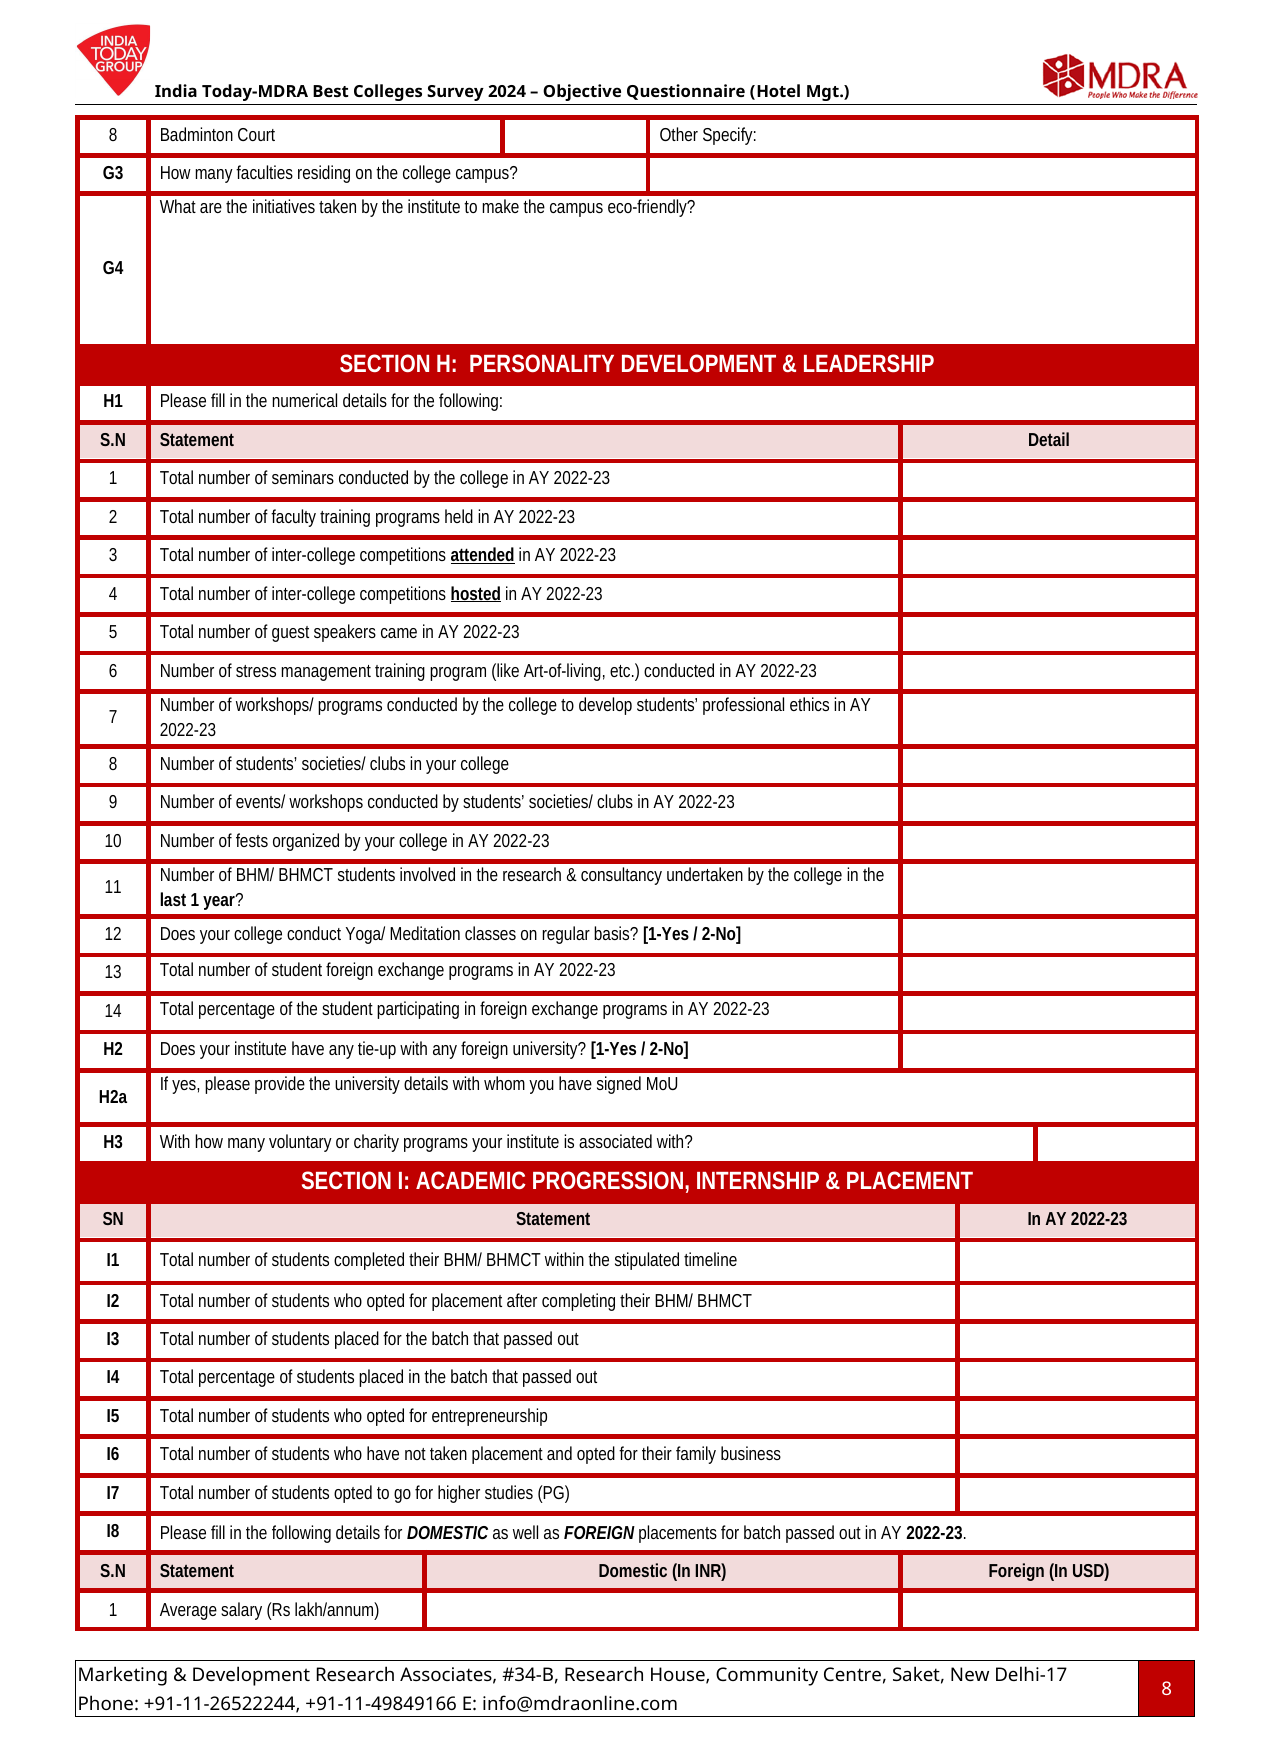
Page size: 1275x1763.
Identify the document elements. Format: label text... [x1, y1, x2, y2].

table_cell 9 [80, 787, 146, 821]
table_cell [903, 1034, 1195, 1068]
table_cell [960, 1478, 1195, 1511]
table_cell With how many voluntary or charity programs your institute is associated with? [151, 1127, 1033, 1161]
table_cell I6 [80, 1439, 146, 1473]
table_cell G4 [80, 196, 146, 344]
table_cell Statement [151, 1204, 955, 1237]
table_cell I3 [80, 1324, 146, 1357]
table_cell [960, 1324, 1195, 1357]
table_cell [903, 787, 1195, 821]
table_cell [903, 617, 1195, 651]
table_cell Foreign (In USD) [903, 1555, 1195, 1588]
table_cell [960, 1362, 1195, 1396]
table_cell I8 [80, 1516, 146, 1550]
picture [1031, 45, 1211, 102]
table_cell [903, 463, 1195, 497]
table_cell 14 [80, 996, 146, 1029]
table_cell Total number of student foreign exchange programs in AY 2022-23 [151, 957, 898, 991]
table_cell Average salary (Rs lakh/annum) [151, 1593, 422, 1627]
table_cell [903, 502, 1195, 535]
table_cell I5 [80, 1401, 146, 1434]
table_cell Total number of seminars conducted by the college in AY 2022-23 [151, 463, 898, 497]
table_cell 8 [80, 120, 146, 153]
table_cell What are the initiatives taken by the institute to make the campus eco-friendly? [151, 196, 1195, 344]
table_cell Number of BHM/ BHMCT students involved in the research & consultancy undertaken by the college in the last 1 year? [151, 864, 898, 914]
table_cell Please fill in the following details for DOMESTIC as well as FOREIGN placements for batch passed out in AY 2022-23. [151, 1516, 1195, 1550]
table_cell Badminton Court [151, 120, 500, 153]
table_cell [1038, 1127, 1195, 1161]
table_cell Total number of faculty training programs held in AY 2022-23 [151, 502, 898, 535]
table_cell H2 [80, 1034, 146, 1068]
table_cell Total number of students placed for the batch that passed out [151, 1324, 955, 1357]
table_cell 12 [80, 919, 146, 953]
table_cell 7 [80, 694, 146, 744]
table_cell Does your institute have any tie-up with any foreign university? [1-Yes / 2-No] [151, 1034, 898, 1068]
table_cell Number of stress management training program (like Art-of-living, etc.) conducted in AY 2022-23 [151, 655, 898, 689]
table_cell How many faculties residing on the college campus? [151, 158, 646, 191]
table_cell Detail [903, 425, 1195, 458]
table_cell Number of fests organized by your college in AY 2022-23 [151, 826, 898, 859]
table_cell In AY 2022-23 [960, 1204, 1195, 1237]
table_cell [903, 957, 1195, 991]
table_cell I4 [80, 1362, 146, 1396]
table_cell S.N [80, 425, 146, 458]
table_cell Total number of students who opted for placement after completing their BHM/ BHMCT [151, 1285, 955, 1319]
table_cell Total number of students who have not taken placement and opted for their family business [151, 1439, 955, 1473]
table_cell 6 [80, 655, 146, 689]
table_cell SECTION H: PERSONALITY DEVELOPMENT & LEADERSHIP [80, 349, 1195, 382]
table_cell [960, 1285, 1195, 1319]
table_cell [903, 826, 1195, 859]
table_cell [903, 1593, 1195, 1627]
table_cell [903, 540, 1195, 574]
table_cell Please fill in the numerical details for the following: [151, 386, 1195, 420]
table_cell 8 [80, 749, 146, 782]
table_cell 10 [80, 826, 146, 859]
table_cell Total number of inter-college competitions attended in AY 2022-23 [151, 540, 898, 574]
table_cell Does your college conduct Yoga/ Meditation classes on regular basis? [1-Yes / 2-No] [151, 919, 898, 953]
table_cell If yes, please provide the university details with whom you have signed MoU [151, 1073, 1195, 1122]
table_cell Number of workshops/ programs conducted by the college to develop students’ professional ethics in AY 2022-23 [151, 694, 898, 744]
table_cell [903, 919, 1195, 953]
table_cell S.N [80, 1555, 146, 1588]
table_cell Statement [151, 1555, 422, 1588]
table_cell Total number of students who opted for entrepreneurship [151, 1401, 955, 1434]
table_cell [960, 1242, 1195, 1281]
table_cell Number of students’ societies/ clubs in your college [151, 749, 898, 782]
table_cell 1 [80, 1593, 146, 1627]
table_cell Number of events/ workshops conducted by students’ societies/ clubs in AY 2022-23 [151, 787, 898, 821]
table_cell [960, 1401, 1195, 1434]
table_cell 4 [80, 578, 146, 612]
table_cell I2 [80, 1285, 146, 1319]
table_cell [903, 749, 1195, 782]
table_cell G3 [80, 158, 146, 191]
table_cell [903, 578, 1195, 612]
table_cell Domestic (In INR) [427, 1555, 898, 1588]
table_cell Total number of guest speakers came in AY 2022-23 [151, 617, 898, 651]
table_cell Total percentage of the student participating in foreign exchange programs in AY 2022-23 [151, 996, 898, 1029]
table_cell H2a [80, 1073, 146, 1122]
table_cell [903, 655, 1195, 689]
table_cell 13 [80, 957, 146, 991]
table_cell H3 [80, 1127, 146, 1161]
table_cell [650, 158, 1195, 191]
table_cell Total number of students opted to go for higher studies (PG) [151, 1478, 955, 1511]
table_cell Total number of students completed their BHM/ BHMCT within the stipulated timeline [151, 1242, 955, 1281]
table_cell 5 [80, 617, 146, 651]
table_cell SECTION I: ACADEMIC PROGRESSION, INTERNSHIP & PLACEMENT [80, 1165, 1195, 1199]
table_cell [903, 996, 1195, 1029]
table_cell 1 [80, 463, 146, 497]
table_cell Other Specify: [650, 120, 1195, 153]
table_cell 11 [80, 864, 146, 914]
table_cell Total number of inter-college competitions hosted in AY 2022-23 [151, 578, 898, 612]
table_cell [427, 1593, 898, 1627]
table_cell 3 [80, 540, 146, 574]
table_cell [960, 1439, 1195, 1473]
table_cell Statement [151, 425, 898, 458]
table_cell H1 [80, 386, 146, 420]
table_cell SN [80, 1204, 146, 1237]
table_cell I7 [80, 1478, 146, 1511]
table_cell Total percentage of students placed in the batch that passed out [151, 1362, 955, 1396]
table_cell [903, 694, 1195, 744]
table_cell 2 [80, 502, 146, 535]
table_cell [505, 120, 646, 153]
table_cell [903, 864, 1195, 914]
table_cell I1 [80, 1242, 146, 1281]
